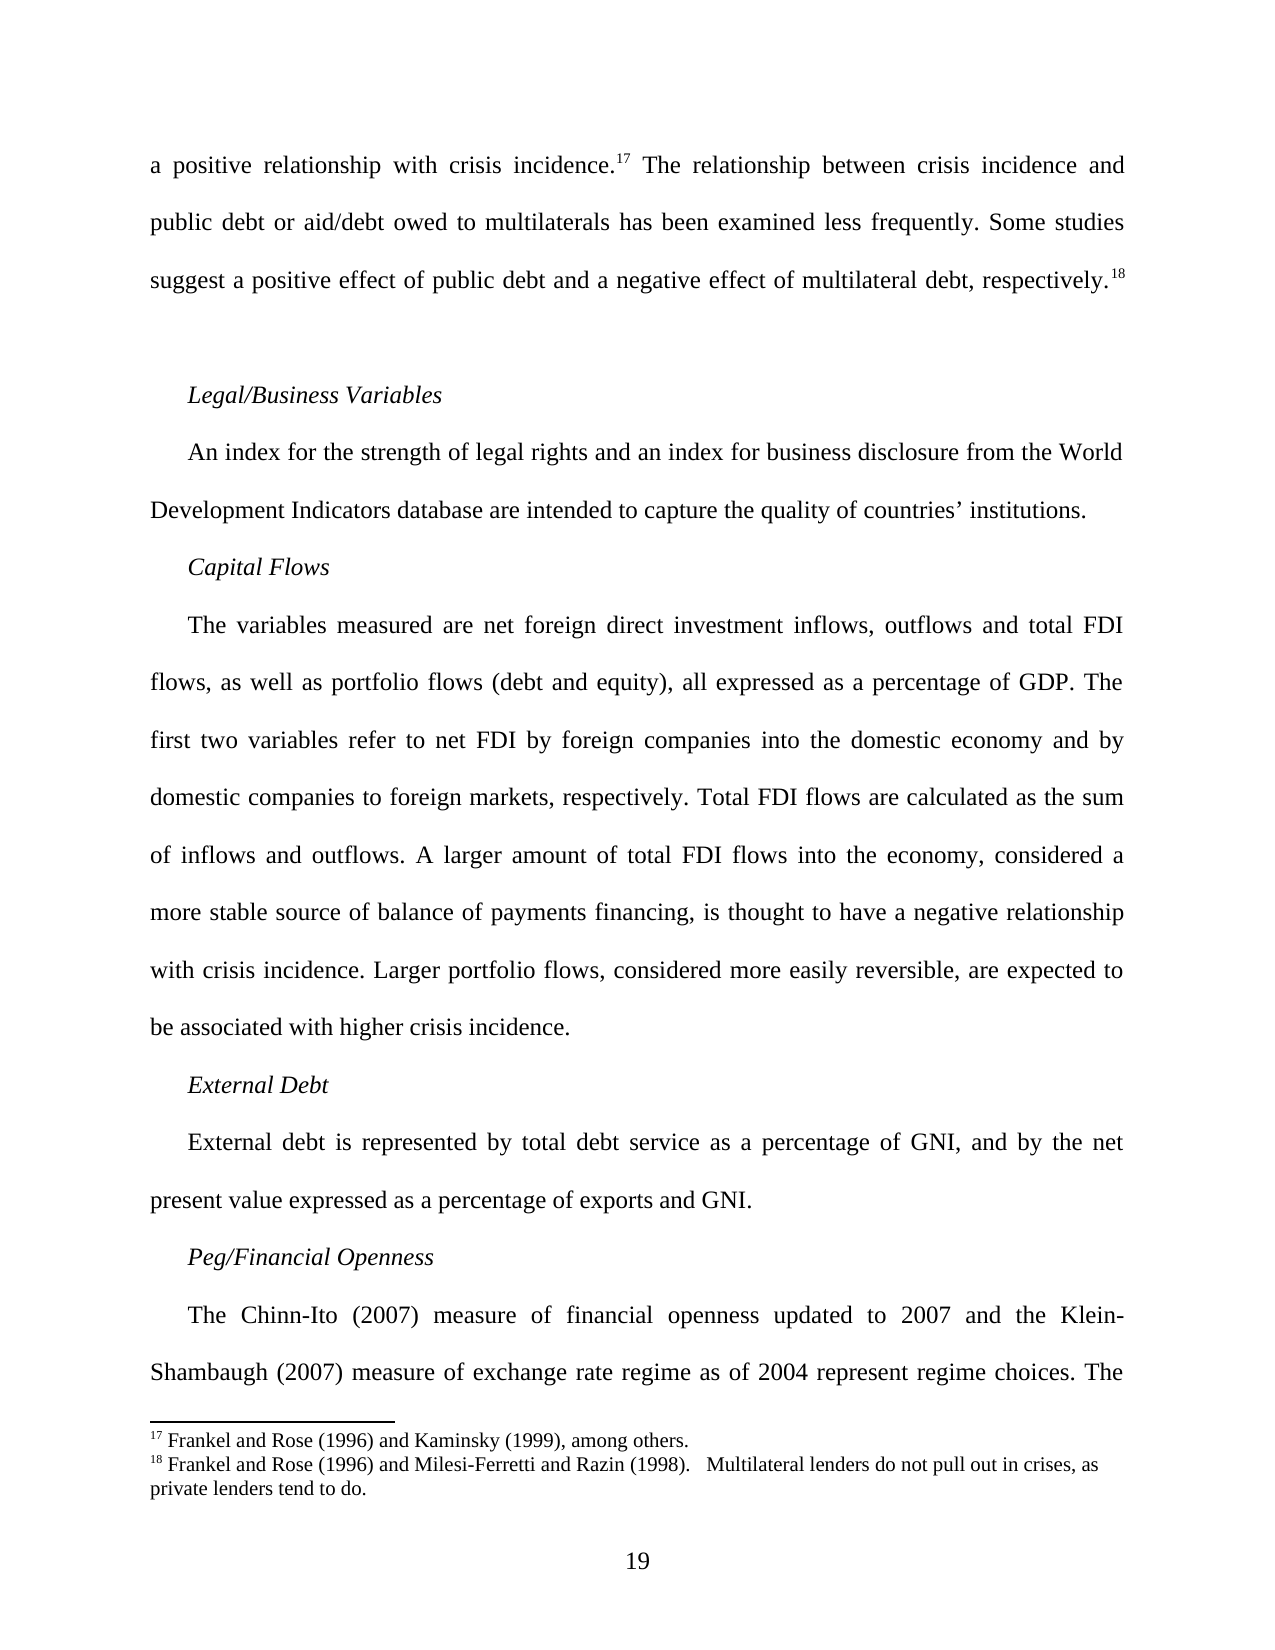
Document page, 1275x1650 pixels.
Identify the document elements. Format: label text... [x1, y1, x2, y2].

text Capital Flows [150, 552, 1125, 581]
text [150, 150, 1125, 351]
text An index for the strength of legal rights and an index for business disclosure from the World Development Indicators database are intended to capture the quality of countries’ institutions. [150, 437, 1125, 524]
text The variables measured are net foreign direct investment inflows, outflows and total FDI flows, as well as portfolio flows (debt and equity), all expressed as a percentage of GDP. The first two variables refer to net FDI by foreign companies into the domestic economy and by domestic companies to foreign markets, respectively. Total FDI flows are calculated as the sum of inflows and outflows. A larger amount of total FDI flows into the economy, considered a more stable source of balance of payments financing, is thought to have a negative relationship with crisis incidence. Larger portfolio flows, considered more easily reversible, are expected to be associated with higher crisis incidence. [150, 610, 1125, 1041]
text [150, 1300, 1125, 1386]
text External Debt [150, 1070, 1125, 1099]
text Peg/Financial Openness [150, 1242, 1125, 1271]
text Legal/Business Variables [150, 380, 1125, 409]
text External debt is represented by total debt service as a percentage of GNI, and by the net present value expressed as a percentage of exports and GNI. [150, 1127, 1125, 1214]
